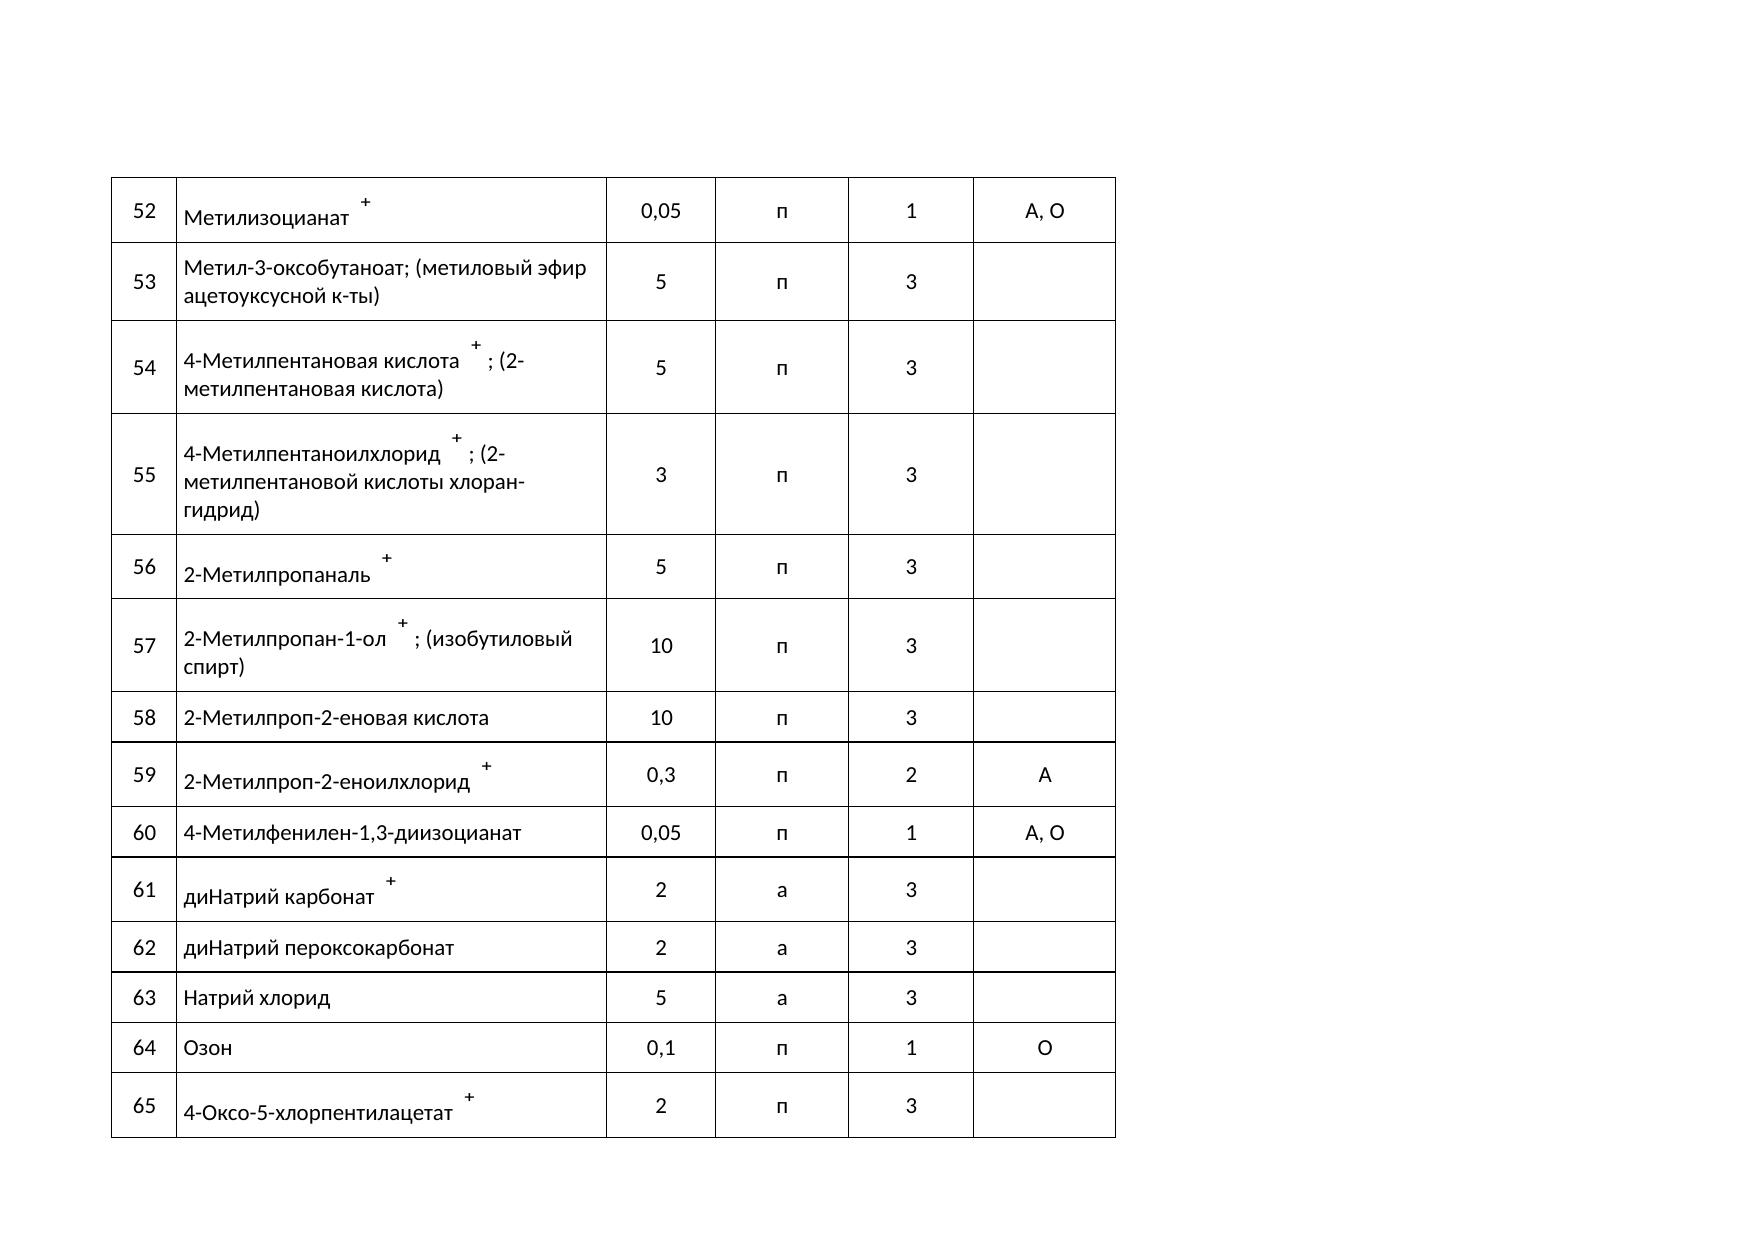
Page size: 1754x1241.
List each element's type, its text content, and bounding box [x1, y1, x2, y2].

table_cell 55 [112, 414, 176, 534]
table_cell 0,05 [607, 178, 715, 242]
table_cell Метил-3-оксобутаноат; (метиловый эфир ацетоуксусной к-ты) [177, 243, 606, 320]
table_cell [974, 922, 1115, 971]
table_cell 1 [849, 807, 973, 856]
table_cell п [716, 1073, 848, 1137]
table_cell п [716, 599, 848, 691]
table_cell [974, 973, 1115, 1022]
table_cell 3 [849, 599, 973, 691]
table_cell Озон [177, 1023, 606, 1072]
table_cell Метилизоцианат [177, 178, 606, 242]
table_cell 3 [607, 414, 715, 534]
table_cell 5 [607, 535, 715, 598]
table_cell [974, 243, 1115, 320]
table_cell [974, 692, 1115, 741]
table_cell 3 [849, 535, 973, 598]
table_cell [974, 858, 1115, 921]
table_cell 3 [849, 414, 973, 534]
table_cell 5 [607, 321, 715, 413]
table_cell 0,05 [607, 807, 715, 856]
table_cell 2-Метилпроп-2-еноилхлорид [177, 743, 606, 806]
table_cell 2-Метилпропан-1-ол ; (изобутиловый спирт) [177, 599, 606, 691]
table_cell 3 [849, 1073, 973, 1137]
table_cell 10 [607, 692, 715, 741]
table_cell 2-Метилпроп-2-еновая кислота [177, 692, 606, 741]
table_cell 58 [112, 692, 176, 741]
table_cell [974, 321, 1115, 413]
table_cell а [716, 973, 848, 1022]
table_cell 1 [849, 1023, 973, 1072]
table_cell 2 [607, 922, 715, 971]
table_cell п [716, 243, 848, 320]
table_cell 1 [849, 178, 973, 242]
table_cell 3 [849, 858, 973, 921]
table_cell 0,1 [607, 1023, 715, 1072]
table_cell 3 [849, 922, 973, 971]
table_cell п [716, 807, 848, 856]
table_cell 2-Метилпропаналь [177, 535, 606, 598]
table_cell 3 [849, 973, 973, 1022]
table_cell [974, 535, 1115, 598]
table_cell 54 [112, 321, 176, 413]
table_cell диНатрий пероксокарбонат [177, 922, 606, 971]
table_cell 4-Метилпентаноилхлорид ; (2-метилпентановой кислоты хлоран-гидрид) [177, 414, 606, 534]
table_cell 3 [849, 692, 973, 741]
table_cell 4-Метилпентановая кислота ; (2-метилпентановая кислота) [177, 321, 606, 413]
table_cell 3 [849, 243, 973, 320]
table_cell 64 [112, 1023, 176, 1072]
table_cell Натрий хлорид [177, 973, 606, 1022]
table_cell 4-Метилфенилен-1,3-диизоцианат [177, 807, 606, 856]
table_cell 52 [112, 178, 176, 242]
table_cell [974, 599, 1115, 691]
table_cell O [974, 1023, 1115, 1072]
table_cell п [716, 321, 848, 413]
table_cell A [974, 743, 1115, 806]
table_cell а [716, 858, 848, 921]
table_cell п [716, 414, 848, 534]
table_cell 0,3 [607, 743, 715, 806]
table_cell 2 [607, 1073, 715, 1137]
table_cell 4-Оксо-5-хлорпентилацетат [177, 1073, 606, 1137]
table_cell 61 [112, 858, 176, 921]
table_cell 59 [112, 743, 176, 806]
table_cell п [716, 743, 848, 806]
table_cell [974, 414, 1115, 534]
table_cell п [716, 692, 848, 741]
table_cell 65 [112, 1073, 176, 1137]
table_cell 3 [849, 321, 973, 413]
table_cell диНатрий карбонат [177, 858, 606, 921]
table_cell 62 [112, 922, 176, 971]
table_cell 56 [112, 535, 176, 598]
table_cell 2 [607, 858, 715, 921]
table_cell A, O [974, 807, 1115, 856]
table_cell 60 [112, 807, 176, 856]
table_cell 57 [112, 599, 176, 691]
table_cell 10 [607, 599, 715, 691]
table_cell 2 [849, 743, 973, 806]
table_cell а [716, 922, 848, 971]
table_cell [974, 1073, 1115, 1137]
table_cell 63 [112, 973, 176, 1022]
table_cell 53 [112, 243, 176, 320]
table_cell 5 [607, 243, 715, 320]
table_cell п [716, 1023, 848, 1072]
table_cell п [716, 178, 848, 242]
table_cell п [716, 535, 848, 598]
table_cell 5 [607, 973, 715, 1022]
table_cell A, O [974, 178, 1115, 242]
